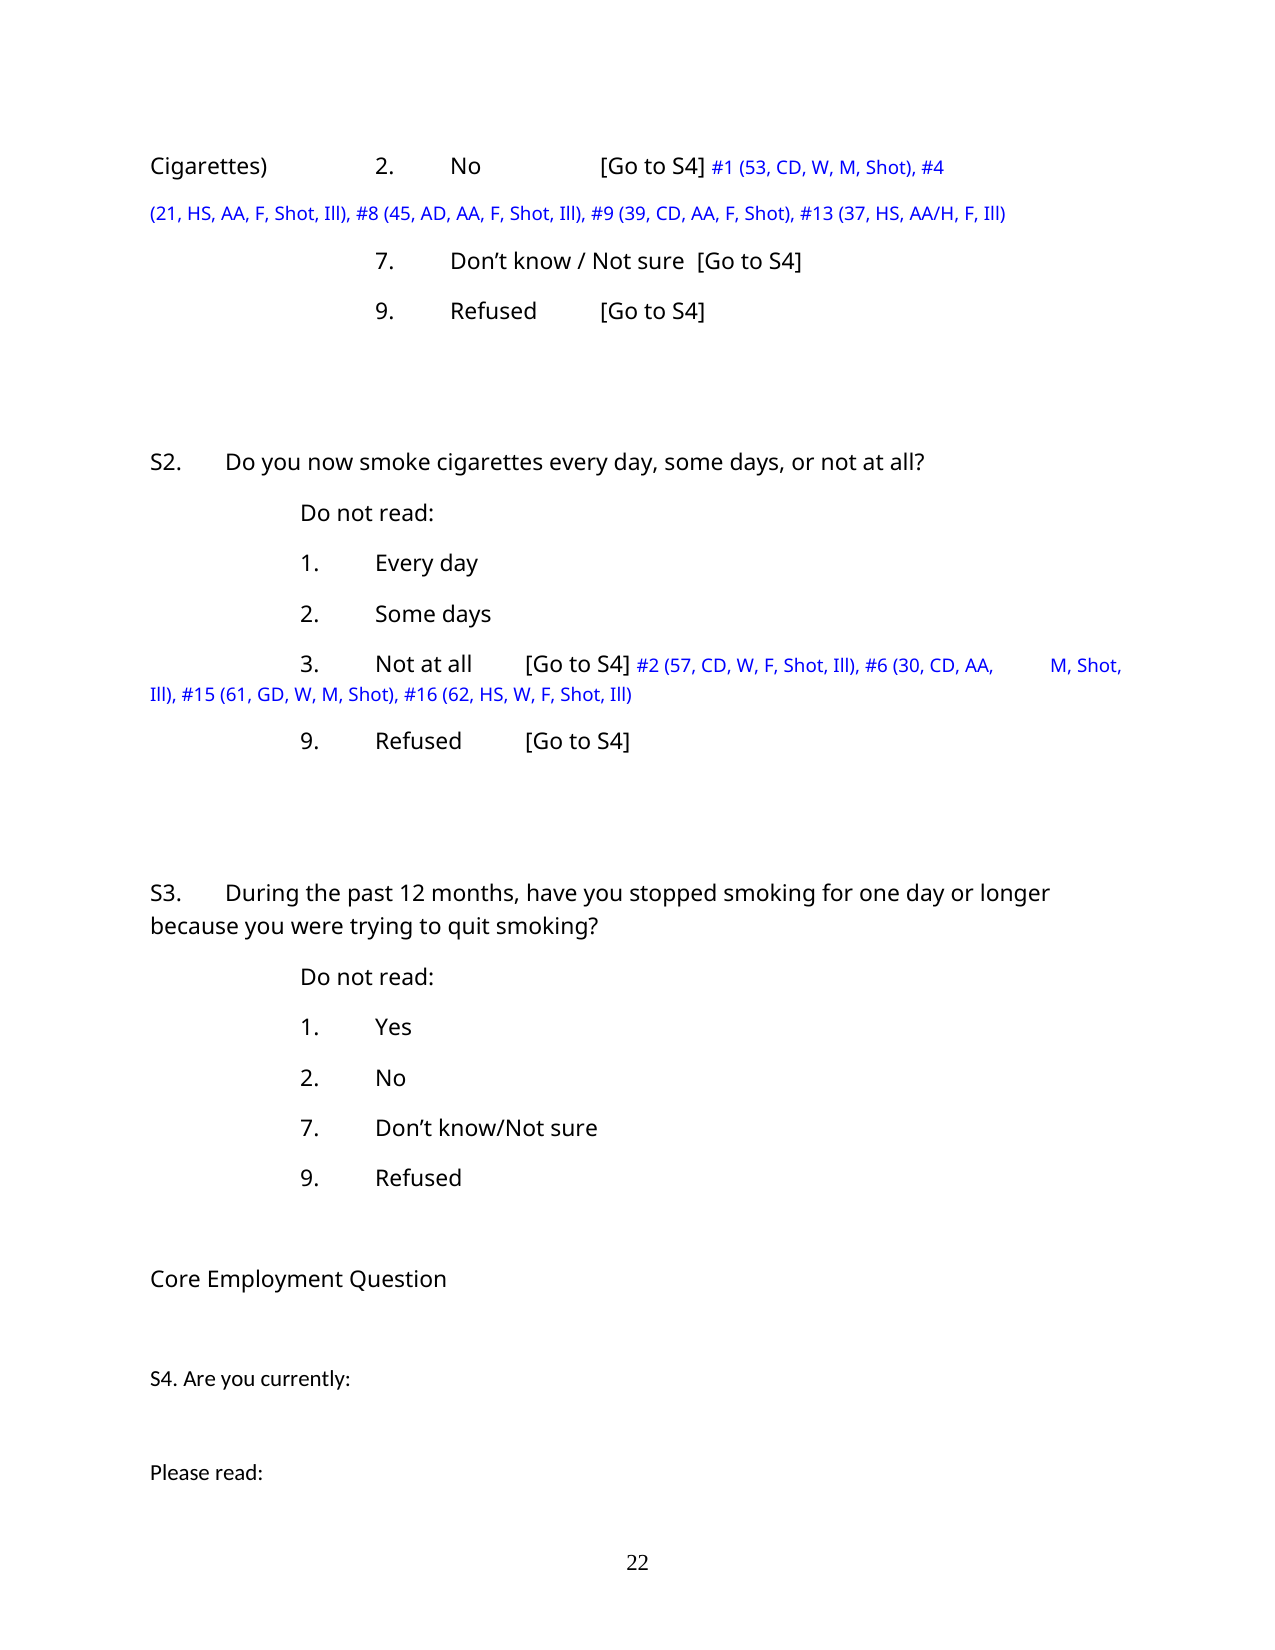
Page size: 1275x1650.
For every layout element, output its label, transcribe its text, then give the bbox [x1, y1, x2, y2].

text Do not read: [150, 961, 1125, 992]
text 9. Refused [Go to S4] [150, 725, 1125, 757]
text Core Employment Question [150, 1263, 1125, 1294]
text S4. Are you currently: [150, 1364, 1125, 1392]
text (21, HS, AA, F, Shot, Ill), #8 (45, AD, AA, F, Shot, Ill), #9 (39, CD, AA, F, Shot), #13 (37, HS, AA/H, F, Ill) [150, 200, 1125, 226]
text 2. Some days [150, 597, 1125, 629]
text Cigarettes) 2. No [Go to S4] #1 (53, CD, W, M, Shot), #4 [150, 150, 1125, 181]
text Please read: [150, 1458, 1125, 1486]
text 2. No [150, 1062, 1125, 1093]
text 1. Every day [150, 547, 1125, 578]
text 9. Refused [Go to S4] [150, 295, 1125, 326]
text 3. Not at all [Go to S4] #2 (57, CD, W, F, Shot, Ill), #6 (30, CD, AA, M, Shot, Ill), #15 (61, GD, W, M, Shot), #16 (62, HS, W, F, Shot, Ill) [150, 648, 1125, 707]
text S2. Do you now smoke cigarettes every day, some days, or not at all? [150, 446, 1125, 477]
text 9. Refused [150, 1162, 1125, 1194]
text S3. During the past 12 months, have you stopped smoking for one day or longer because you were trying to quit smoking? [150, 877, 1125, 942]
text 7. Don’t know / Not sure [Go to S4] [150, 244, 1125, 276]
text 7. Don’t know/Not sure [150, 1112, 1125, 1143]
text 1. Yes [150, 1011, 1125, 1042]
text Do not read: [150, 497, 1125, 528]
